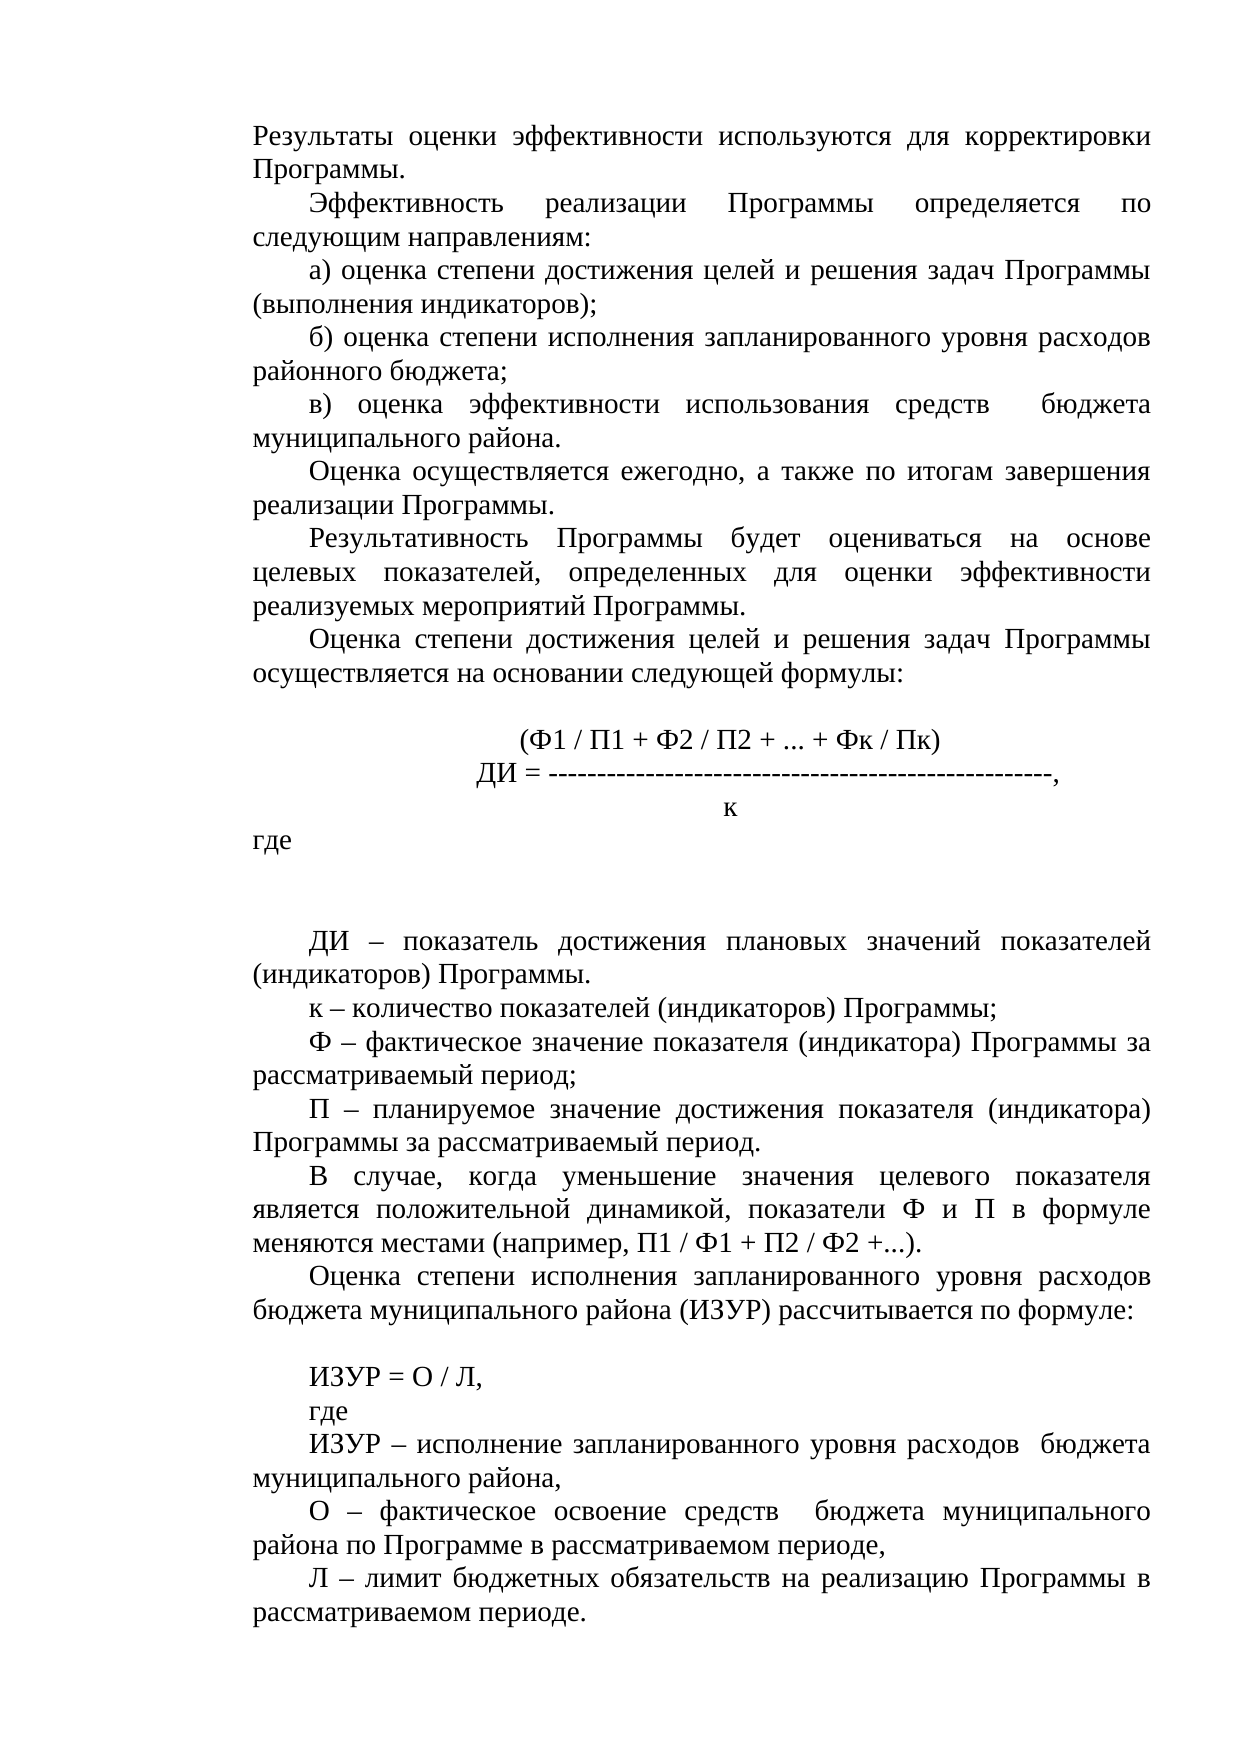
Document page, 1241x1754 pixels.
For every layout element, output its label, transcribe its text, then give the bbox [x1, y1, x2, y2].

text ДИ = ----------------------------------------------------, [252, 755, 1152, 789]
text в) оценка эффективности использования средств бюджета муниципального района. [252, 386, 1152, 453]
text П – планируемое значение достижения показателя (индикатора) Программы за рассматриваемый период. [252, 1091, 1152, 1158]
text а) оценка степени достижения целей и решения задач Программы (выполнения индикаторов); [252, 252, 1152, 319]
text где [252, 822, 1152, 856]
text б) оценка степени исполнения запланированного уровня расходов районного бюджета; [252, 319, 1152, 386]
text ДИ – показатель достижения плановых значений показателей (индикаторов) Программы. [252, 923, 1152, 990]
text Оценка степени достижения целей и решения задач Программы осуществляется на основании следующей формулы: [252, 621, 1152, 688]
text О – фактическое освоение средств бюджета муниципального района по Программе в рассматриваемом периоде, [252, 1493, 1152, 1560]
text к – количество показателей (индикаторов) Программы; [252, 990, 1152, 1024]
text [252, 118, 1152, 185]
text (Ф1 / П1 + Ф2 / П2 + ... + Фк / Пк) [252, 722, 1152, 755]
text Ф – фактическое значение показателя (индикатора) Программы за рассматриваемый период; [252, 1024, 1152, 1091]
text Эффективность реализации Программы определяется по следующим направлениям: [252, 185, 1152, 252]
text В случае, когда уменьшение значения целевого показателя является положительной динамикой, показатели Ф и П в формуле меняются местами (например, П1 / Ф1 + П2 / Ф2 +...). [252, 1158, 1152, 1258]
text ИЗУР – исполнение запланированного уровня расходов бюджета муниципального района, [252, 1426, 1152, 1493]
text Результативность Программы будет оцениваться на основе целевых показателей, определенных для оценки эффективности реализуемых мероприятий Программы. [252, 521, 1152, 621]
text Л – лимит бюджетных обязательств на реализацию Программы в рассматриваемом периоде. [252, 1560, 1152, 1627]
text Оценка осуществляется ежегодно, а также по итогам завершения реализации Программы. [252, 453, 1152, 521]
text где [252, 1393, 1152, 1426]
text ИЗУР = О / Л, [252, 1359, 1152, 1393]
text к [252, 789, 1152, 822]
text Оценка степени исполнения запланированного уровня расходов бюджета муниципального района (ИЗУР) рассчитывается по формуле: [252, 1258, 1152, 1326]
